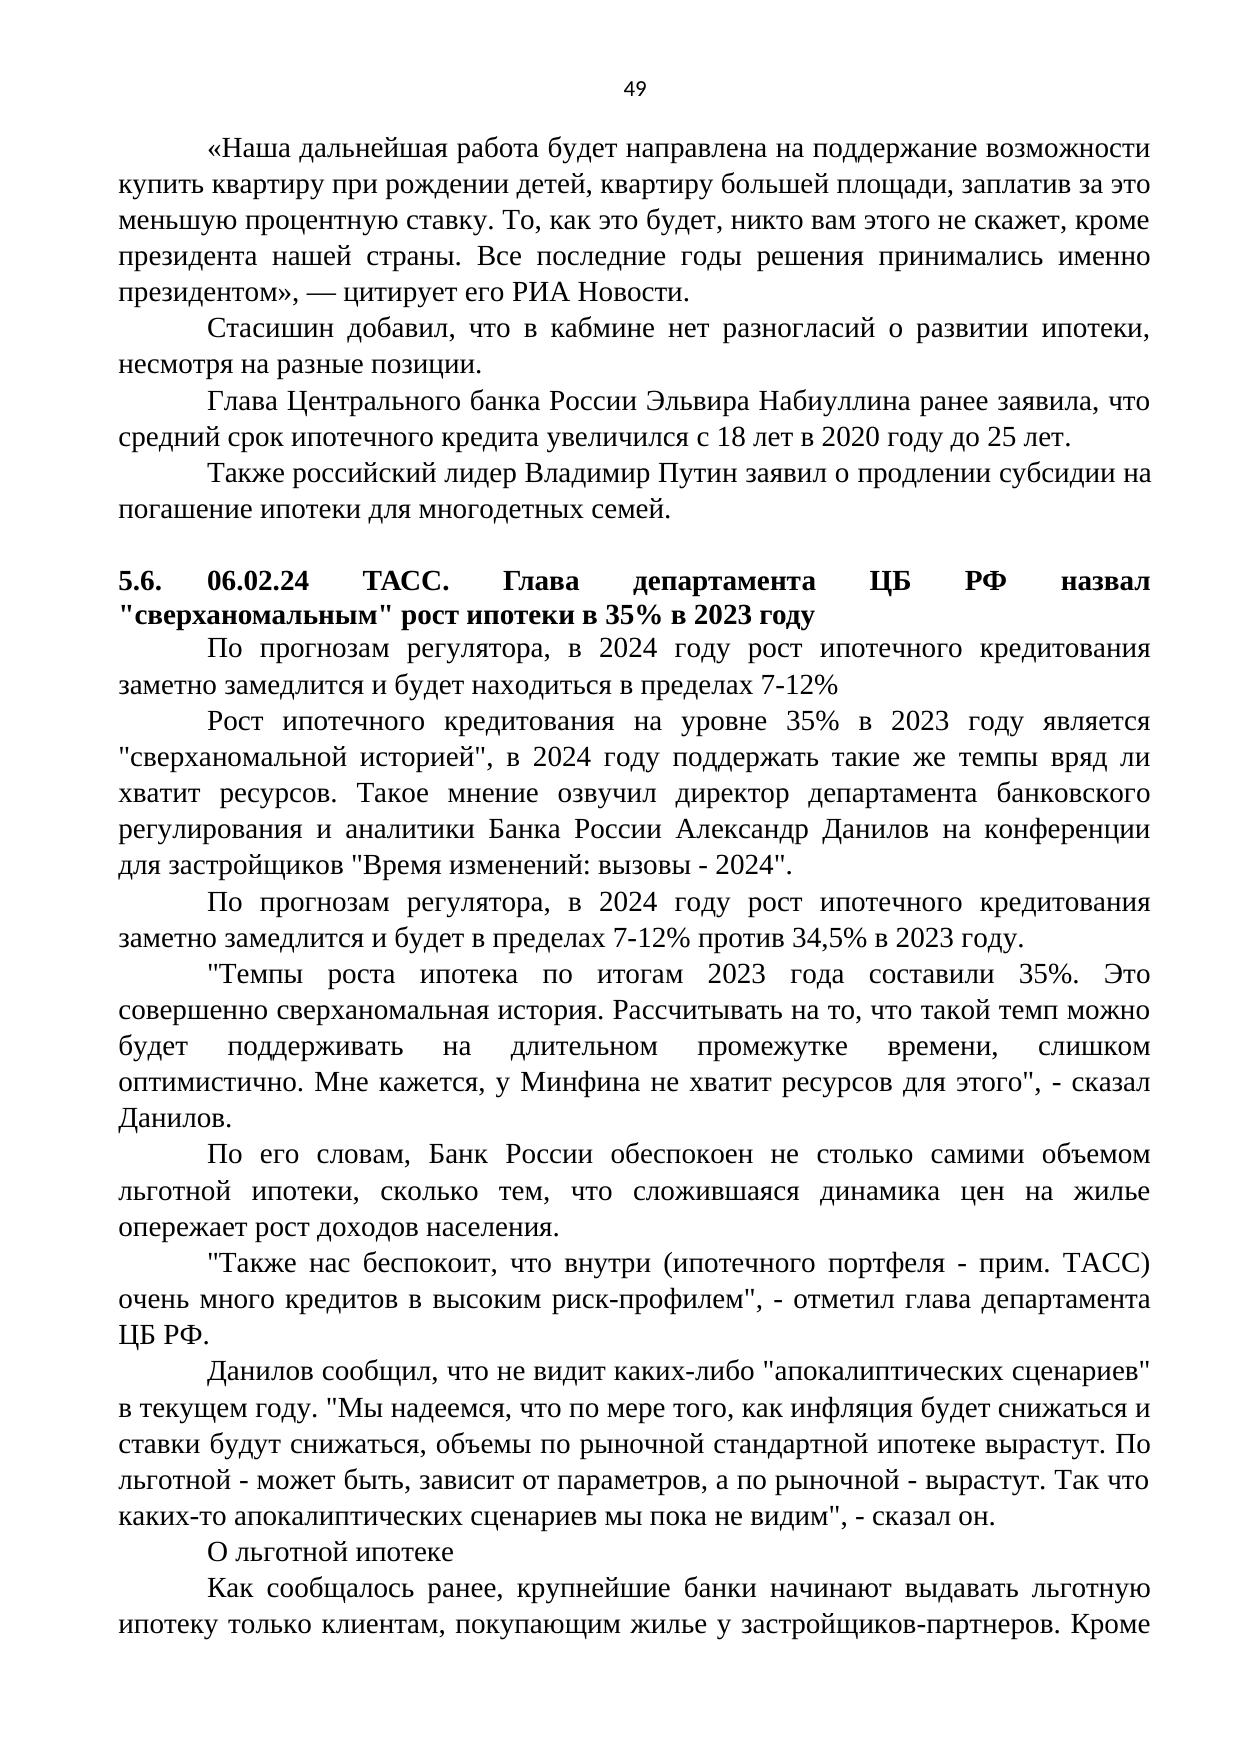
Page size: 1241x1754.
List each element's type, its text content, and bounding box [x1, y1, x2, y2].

subtitle 06.02.24 ТАСС. Глава департамента ЦБ РФ назвал "сверханомальным" рост ипотеки в 35% в 2023 году [118, 563, 1152, 631]
text Глава Центрального банка России Эльвира Набиуллина ранее заявила, что средний срок ипотечного кредита увеличился с 18 лет в 2020 году до 25 лет. [118, 383, 1152, 452]
text По прогнозам регулятора, в 2024 году рост ипотечного кредитования заметно замедлится и будет в пределах 7-12% против 34,5% в 2023 году. [118, 884, 1152, 953]
text О льготной ипотеке [118, 1534, 1152, 1568]
text Также российский лидер Владимир Путин заявил о продлении субсидии на погашение ипотеки для многодетных семей. [118, 455, 1152, 525]
text «Наша дальнейшая работа будет направлена на поддержание возможности купить квартиру при рождении детей, квартиру большей площади, заплатив за это меньшую процентную ставку. То, как это будет, никто вам этого не скажет, кроме президента нашей страны. Все последние годы решения принимались именно президентом», — цитирует его РИА Новости. [118, 130, 1152, 308]
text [118, 1570, 1152, 1640]
text "Темпы роста ипотека по итогам 2023 года составили 35%. Это совершенно сверханомальная история. Рассчитывать на то, что такой темп можно будет поддерживать на длительном промежутке времени, слишком оптимистично. Мне кажется, у Минфина не хватит ресурсов для этого", - сказал Данилов. [118, 956, 1152, 1134]
text По прогнозам регулятора, в 2024 году рост ипотечного кредитования заметно замедлится и будет находиться в пределах 7-12% [118, 631, 1152, 700]
text По его словам, Банк России обеспокоен не столько самими объемом льготной ипотеки, сколько тем, что сложившаяся динамика цен на жилье опережает рост доходов населения. [118, 1137, 1152, 1242]
text Данилов сообщил, что не видит каких-либо "апокалиптических сценариев" в текущем году. "Мы надеемся, что по мере того, как инфляция будет снижаться и ставки будут снижаться, объемы по рыночной стандартной ипотеке вырастут. По льготной - может быть, зависит от параметров, а по рыночной - вырастут. Так что каких-то апокалиптических сценариев мы пока не видим", - сказал он. [118, 1353, 1152, 1532]
text Стасишин добавил, что в кабмине нет разногласий о развитии ипотеки, несмотря на разные позиции. [118, 311, 1152, 380]
text Рост ипотечного кредитования на уровне 35% в 2023 году является "сверханомальной историей", в 2024 году поддержать такие же темпы вряд ли хватит ресурсов. Такое мнение озвучил директор департамента банковского регулирования и аналитики Банка России Александр Данилов на конференции для застройщиков "Время изменений: вызовы - 2024". [118, 703, 1152, 881]
text "Также нас беспокоит, что внутри (ипотечного портфеля - прим. ТАСС) очень много кредитов в высоким риск-профилем", - отметил глава департамента ЦБ РФ. [118, 1245, 1152, 1351]
